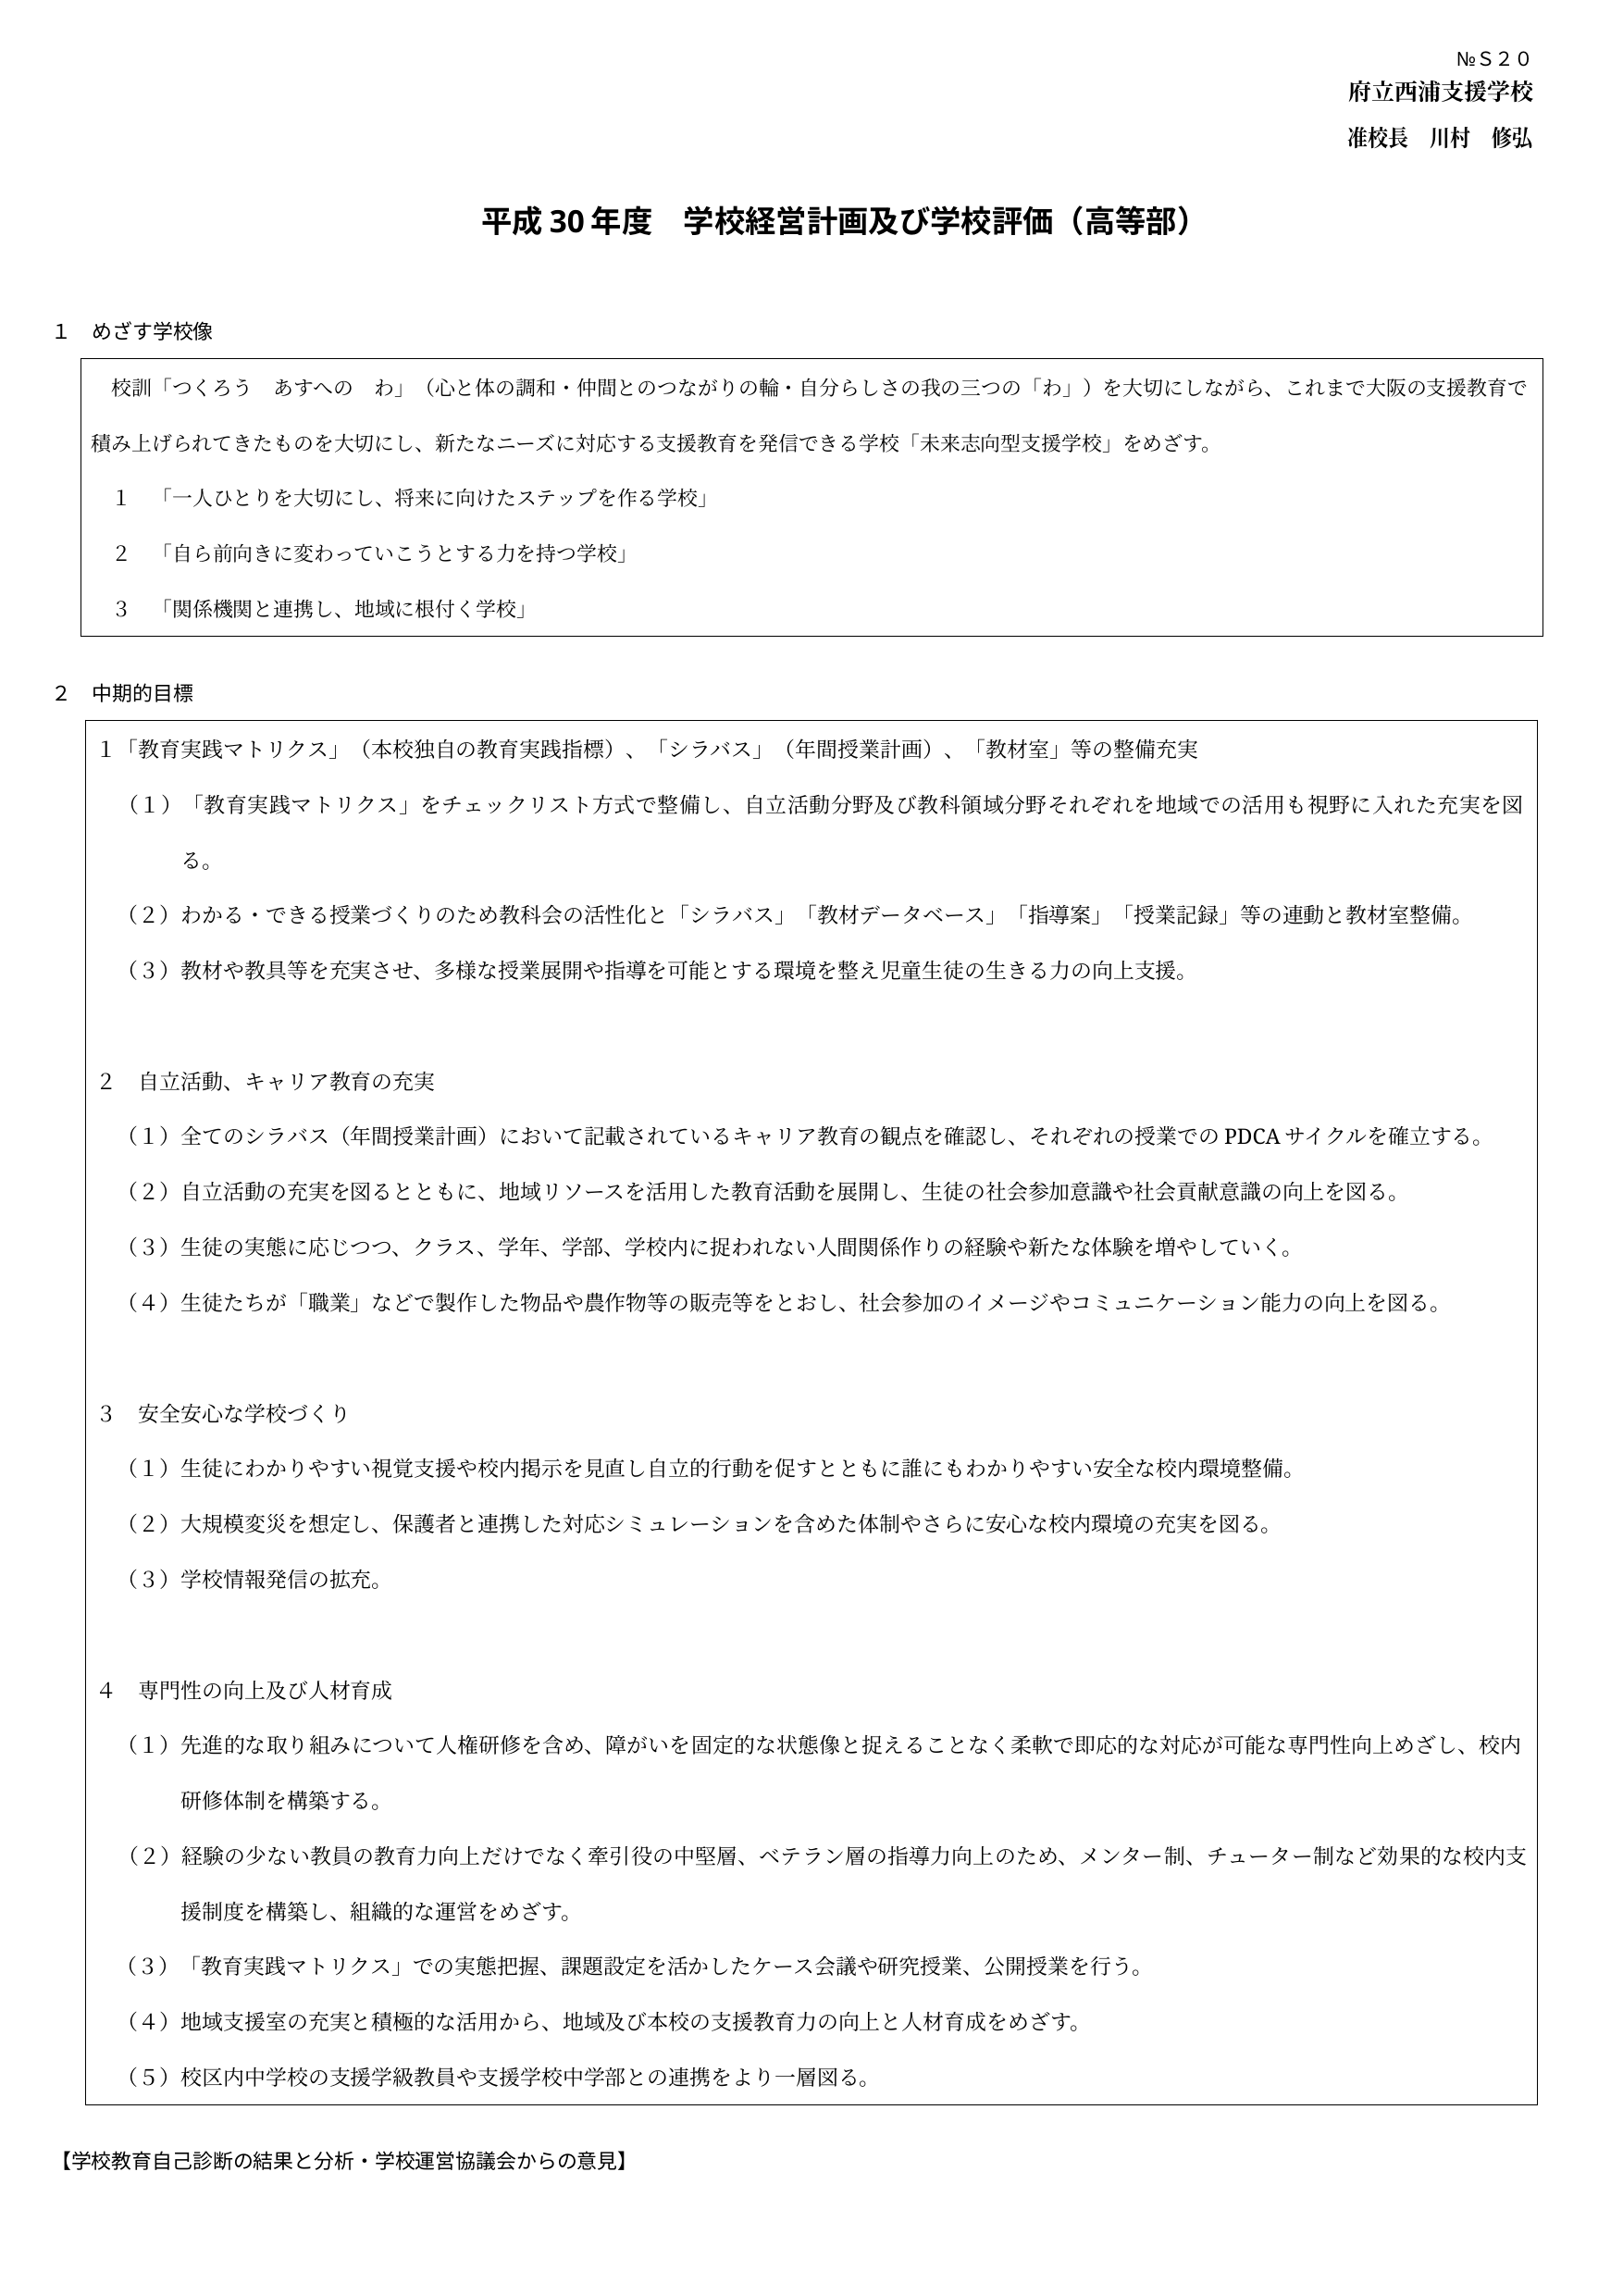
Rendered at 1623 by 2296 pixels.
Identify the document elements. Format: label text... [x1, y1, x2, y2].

text 准校長 川村 修弘 [69, 109, 1533, 165]
text １ めざす学校像 [52, 303, 1554, 358]
text ２ 中期的目標 [52, 664, 1554, 720]
text 【学校教育自己診断の結果と分析・学校運営協議会からの意見】 [0, 2132, 1554, 2188]
text 平成30年度 学校経営計画及び学校評価（高等部） [69, 192, 1619, 247]
table_header １「教育実践マトリクス」（本校独自の教育実践指標）、「シラバス」（年間授業計画）、「教材室」等の整備充実 （１）「教育実践マトリクス」をチェックリスト方式で整備し、自立活動分野及び教科領域分野それぞれを地域での活用も視野に入れた充実を図る。 （２）わかる・できる授業づくりのため教科会の活性化と「シラバス」「教材データベース」「指導案」「授業記録」等の連動と教材室整備。 （３）教材や教具等を充実させ、多様な授業展開や指導を可能とする環境を整え児童生徒の生きる力の向上支援。 ２ 自立活動、キャリア教育の充実 （１）全てのシラバス（年間授業計画）において記載されているキャリア教育の観点を確認し、それぞれの授業でのPDCAサイクルを確立する。 （２）自立活動の充実を図るとともに、地域リソースを活用した教育活動を展開し、生徒の社会参加意識や社会貢献意識の向上を図る。 （３）生徒の実態に応じつつ、クラス、学年、学部、学校内に捉われない人間関係作りの経験や新たな体験を増やしていく。 （４）生徒たちが「職業」などで製作した物品や農作物等の販売等をとおし、社会参加のイメージやコミュニケーション能力の向上を図る。 ３ 安全安心な学校づくり （１）生徒にわかりやすい視覚支援や校内掲示を見直し自立的行動を促すとともに誰にもわかりやすい安全な校内環境整備。 （２）大規模変災を想定し、保護者と連携した対応シミュレーションを含めた体制やさらに安心な校内環境の充実を図る。 （３）学校情報発信の拡充。 ４ 専門性の向上及び人材育成 （１）先進的な取り組みについて人権研修を含め、障がいを固定的な状態像と捉えることなく柔軟で即応的な対応が可能な専門性向上めざし、校内研修体制を構築する。 （２）経験の少ない教員の教育力向上だけでなく牽引役の中堅層、ベテラン層の指導力向上のため、メンター制、チューター制など効果的な校内支援制度を構築し、組織的な運営をめざす。 （３）「教育実践マトリクス」での実態把握、課題設定を活かしたケース会議や研究授業、公開授業を行う。 （４）地域支援室の充実と積極的な活用から、地域及び本校の支援教育力の向上と人材育成をめざす。 （５）校区内中学校の支援学級教員や支援学校中学部との連携をより一層図る。 [86, 721, 1537, 2104]
table_header 校訓「つくろう あすへの わ」（心と体の調和・仲間とのつながりの輪・自分らしさの我の三つの「わ」）を大切にしながら、これまで大阪の支援教育で積み上げられてきたものを大切にし、新たなニーズに対応する支援教育を発信できる学校「未来志向型支援学校」をめざす。 １ 「一人ひとりを大切にし、将来に向けたステップを作る学校」 ２ 「自ら前向きに変わっていこうとする力を持つ学校」 ３ 「関係機関と連携し、地域に根付く学校」 [81, 359, 1542, 636]
